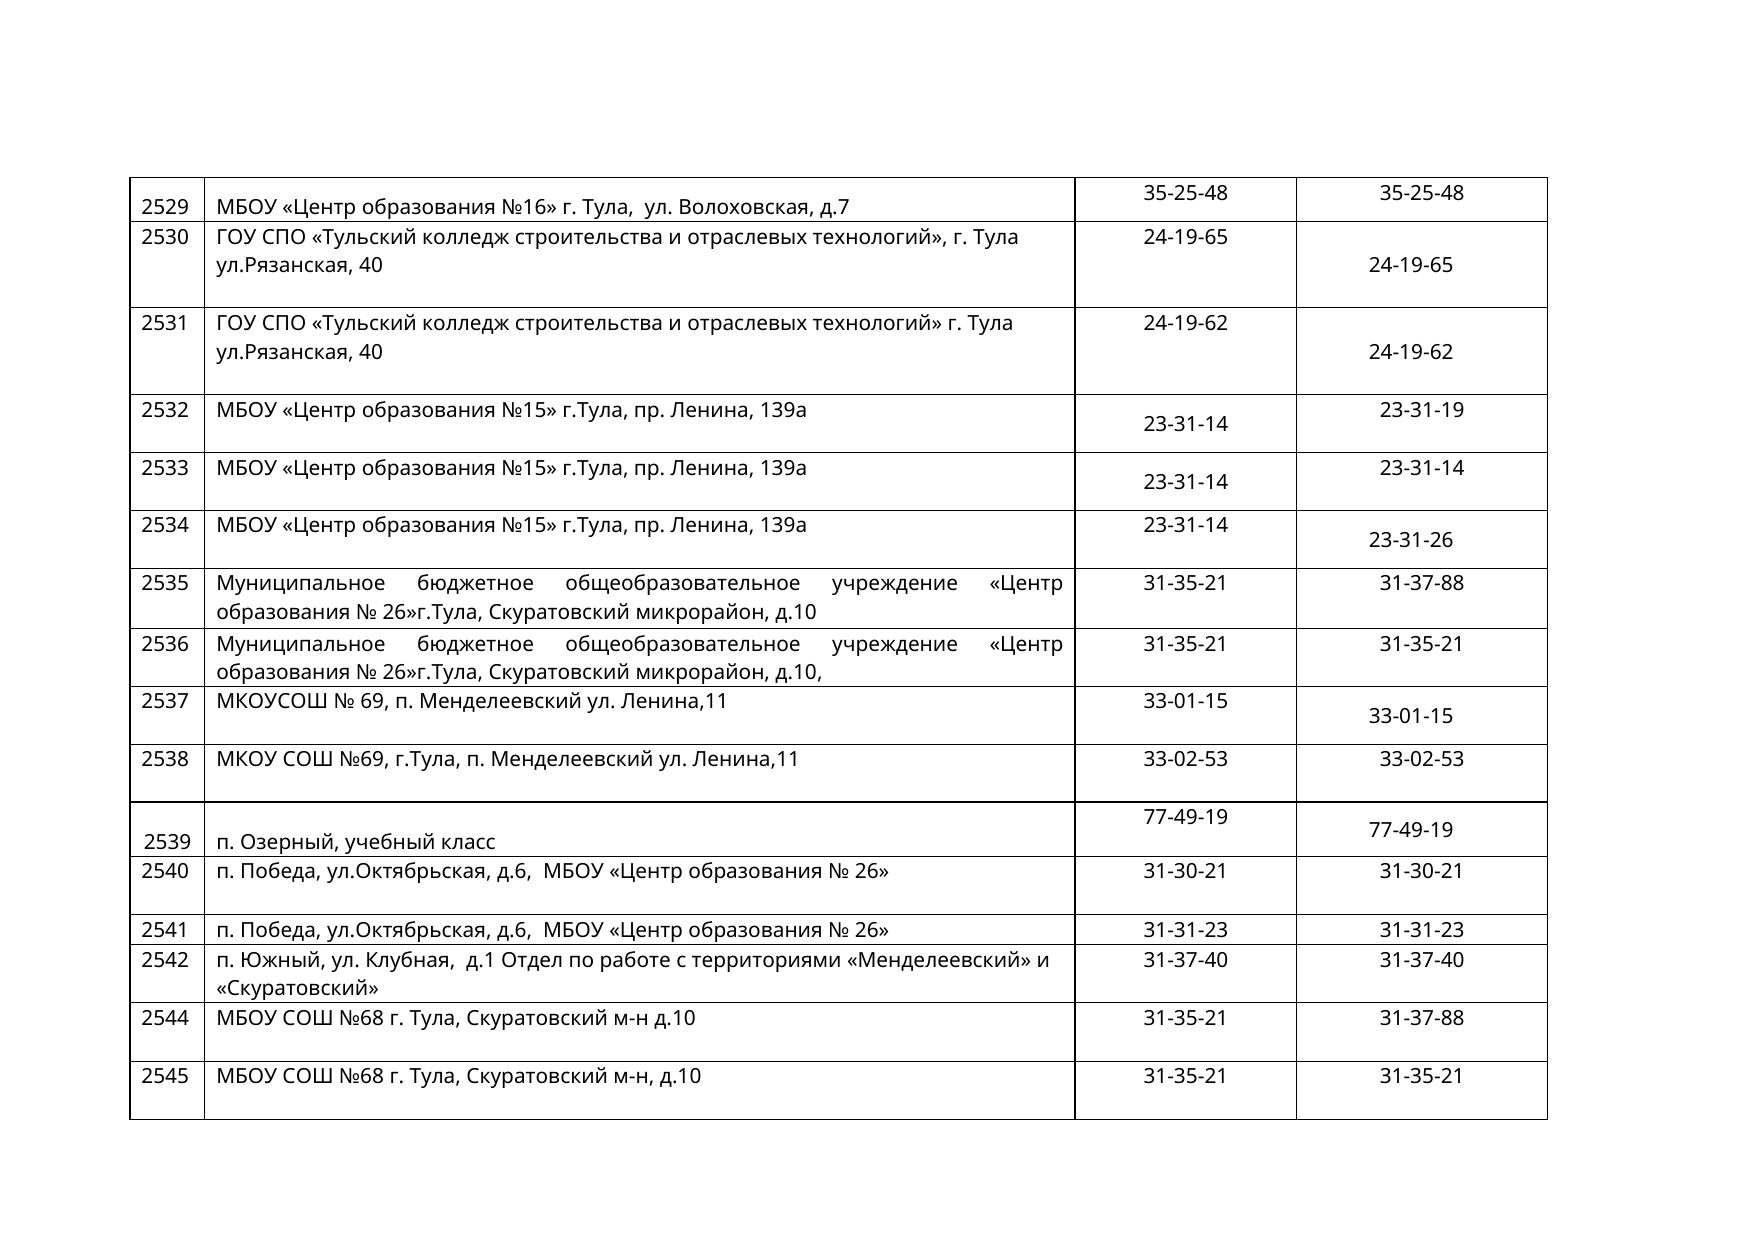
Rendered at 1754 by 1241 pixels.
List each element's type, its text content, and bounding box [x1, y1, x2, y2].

table_cell 23-31-26 [1297, 511, 1547, 567]
table_cell п. Озерный, учебный класс [205, 803, 1074, 856]
table_cell 77-49-19 [1076, 803, 1296, 856]
table_cell 31-30-21 [1297, 857, 1547, 914]
table_cell п. Южный, ул. Клубная, д.1 Отдел по работе с территориями «Менделеевский» и «Скуратовский» [205, 945, 1074, 1002]
table_cell Муниципальное бюджетное общеобразовательное учреждение «Центр образования № 26»г.Тула, Скуратовский микрорайон, д.10 [205, 569, 1074, 628]
table_cell 31-35-21 [1076, 1003, 1296, 1061]
table_cell 33-02-53 [1076, 745, 1296, 801]
table_cell 33-01-15 [1076, 687, 1296, 743]
table_cell 23-31-14 [1297, 453, 1547, 509]
table_cell 31-37-40 [1076, 945, 1296, 1002]
table_cell 23-31-14 [1076, 511, 1296, 567]
table_cell 24-19-62 [1076, 308, 1296, 394]
table_cell 35-25-48 [1297, 178, 1547, 221]
table_cell 2530 [131, 222, 204, 307]
table_cell ГОУ СПО «Тульский колледж строительства и отраслевых технологий» г. Тула ул.Рязанская, 40 [205, 308, 1074, 394]
table_cell 31-37-40 [1297, 945, 1547, 1002]
table_cell 31-35-21 [1076, 629, 1296, 686]
table_cell МБОУ «Центр образования №15» г.Тула, пр. Ленина, 139а [205, 511, 1074, 567]
table_cell 77-49-19 [1297, 803, 1547, 856]
table_cell 2544 [131, 1003, 204, 1061]
table_cell 2537 [131, 687, 204, 743]
table_cell МБОУ «Центр образования №15» г.Тула, пр. Ленина, 139а [205, 453, 1074, 509]
table_cell 23-31-14 [1076, 395, 1296, 452]
table_cell 2535 [131, 569, 204, 628]
table_cell МБОУ СОШ №68 г. Тула, Скуратовский м-н, д.10 [205, 1062, 1074, 1119]
table_cell п. Победа, ул.Октябрьская, д.6, МБОУ «Центр образования № 26» [205, 857, 1074, 914]
table_cell 31-31-23 [1076, 915, 1296, 944]
table_cell Муниципальное бюджетное общеобразовательное учреждение «Центр образования № 26»г.Тула, Скуратовский микрорайон, д.10, [205, 629, 1074, 686]
table_cell 33-01-15 [1297, 687, 1547, 743]
table_cell 31-35-21 [1076, 569, 1296, 628]
table_cell 2539 [131, 803, 204, 856]
table_cell 23-31-14 [1076, 453, 1296, 509]
table_cell 31-31-23 [1297, 915, 1547, 944]
table_cell МБОУ СОШ №68 г. Тула, Скуратовский м-н д.10 [205, 1003, 1074, 1061]
table_cell 2540 [131, 857, 204, 914]
table_cell 2538 [131, 745, 204, 801]
table_cell 24-19-62 [1297, 308, 1547, 394]
table_cell 31-35-21 [1076, 1062, 1296, 1119]
table_cell 31-37-88 [1297, 569, 1547, 628]
table_cell п. Победа, ул.Октябрьская, д.6, МБОУ «Центр образования № 26» [205, 915, 1074, 944]
table_cell 31-35-21 [1297, 629, 1547, 686]
table_cell 24-19-65 [1297, 222, 1547, 307]
table_cell 33-02-53 [1297, 745, 1547, 801]
table_cell 2531 [131, 308, 204, 394]
table_cell 2542 [131, 945, 204, 1002]
table_cell 31-35-21 [1297, 1062, 1547, 1119]
table_cell МКОУ СОШ №69, г.Тула, п. Менделеевский ул. Ленина,11 [205, 745, 1074, 801]
table_cell 23-31-19 [1297, 395, 1547, 452]
table_cell 31-30-21 [1076, 857, 1296, 914]
table_cell 24-19-65 [1076, 222, 1296, 307]
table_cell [205, 178, 1074, 221]
table_cell 35-25-48 [1076, 178, 1296, 221]
table_cell 31-37-88 [1297, 1003, 1547, 1061]
table_cell 2536 [131, 629, 204, 686]
table_cell 2532 [131, 395, 204, 452]
table_cell 2541 [131, 915, 204, 944]
table_cell 2533 [131, 453, 204, 509]
table_cell 2529 [131, 178, 204, 221]
table_cell ГОУ СПО «Тульский колледж строительства и отраслевых технологий», г. Тула ул.Рязанская, 40 [205, 222, 1074, 307]
table_cell МКОУСОШ № 69, п. Менделеевский ул. Ленина,11 [205, 687, 1074, 743]
table_cell 2545 [131, 1062, 204, 1119]
table_cell МБОУ «Центр образования №15» г.Тула, пр. Ленина, 139а [205, 395, 1074, 452]
table_cell 2534 [131, 511, 204, 567]
